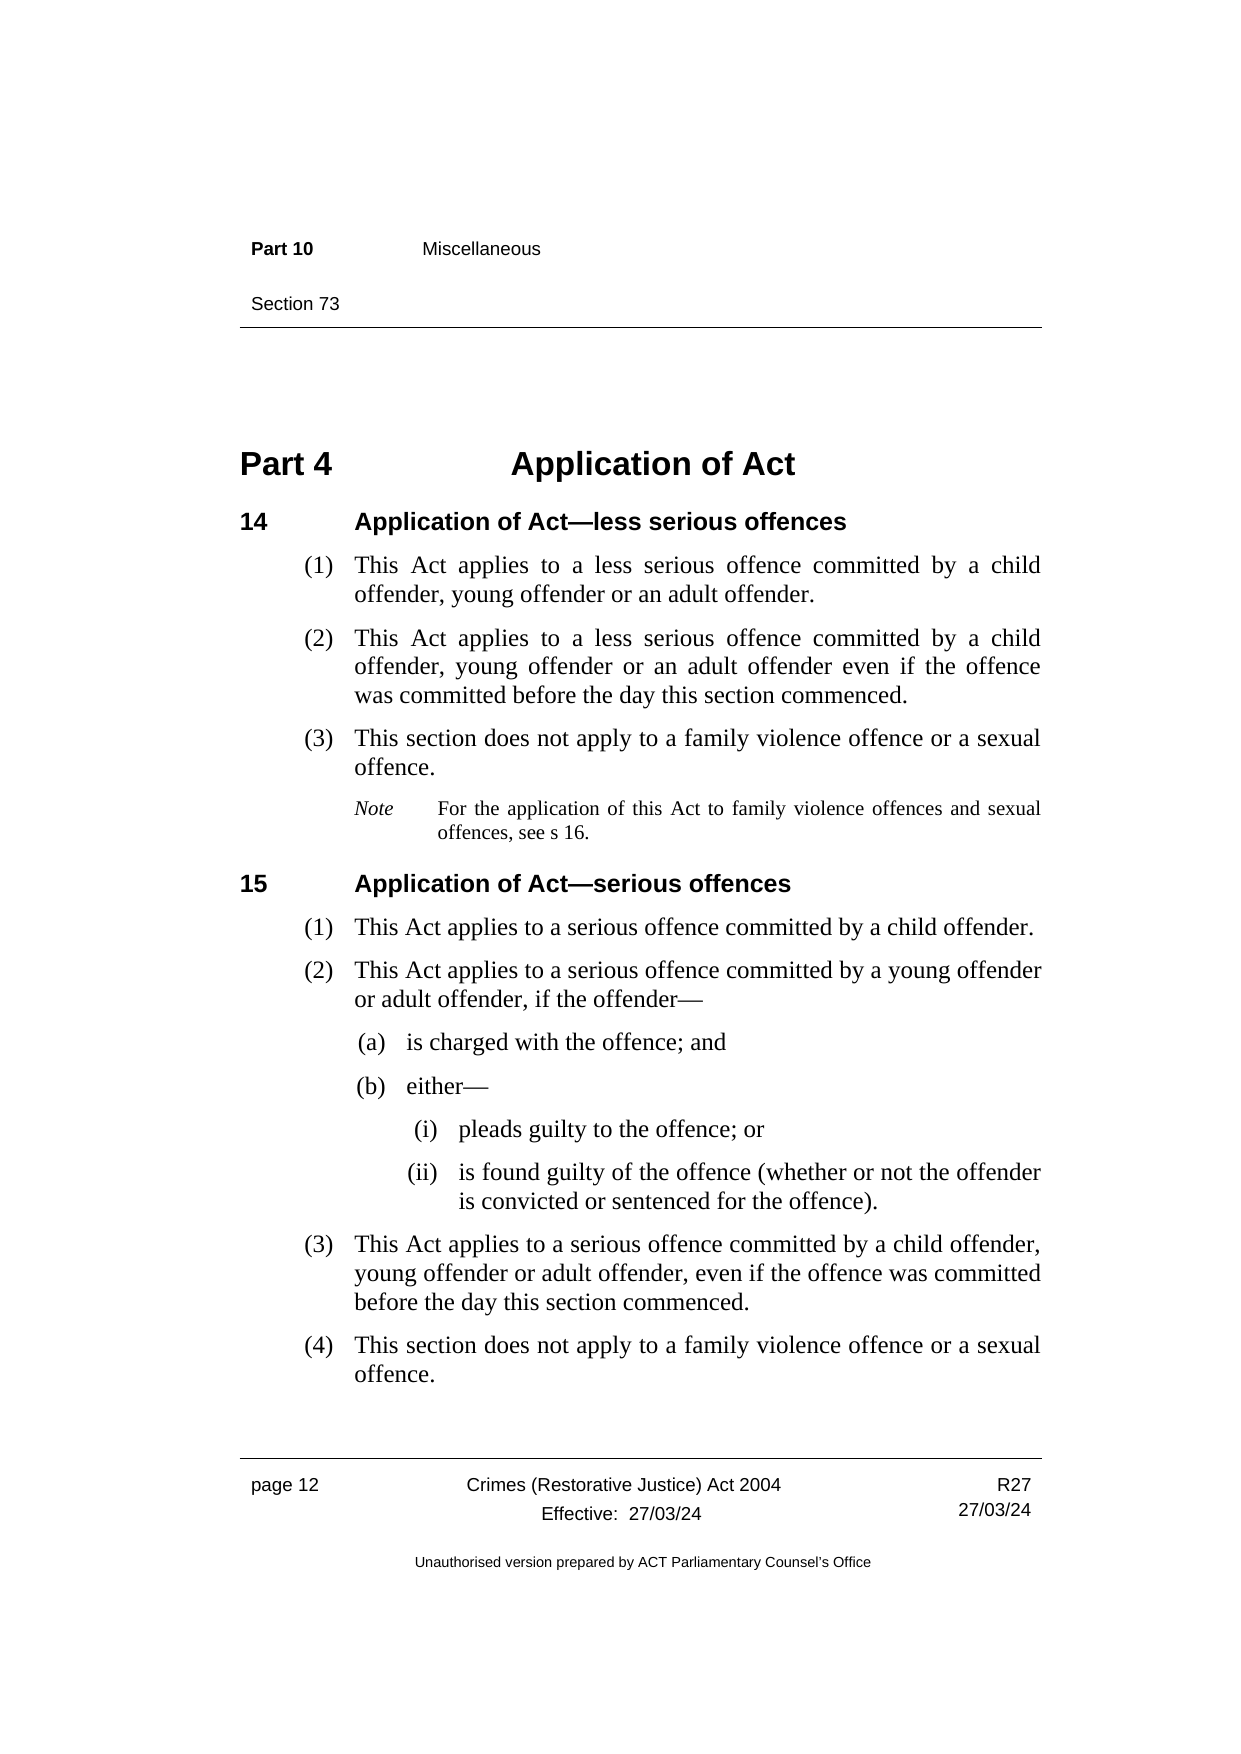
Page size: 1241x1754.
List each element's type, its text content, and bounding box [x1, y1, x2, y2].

text (b) either— [239, 1071, 1042, 1099]
text (3) This Act applies to a serious offence committed by a child offender, young offender or adult offender, even if the offence was committed before the day this section commenced. [239, 1229, 1042, 1316]
text 15 Application of Act—serious offences [239, 869, 1042, 897]
text Part 4 Application of Act [239, 444, 1042, 482]
text (i) pleads guilty to the offence; or [239, 1114, 1042, 1143]
text (2) This Act applies to a serious offence committed by a young offender or adult offender, if the offender— [239, 955, 1042, 1013]
text 14 Application of Act—less serious offences [239, 507, 1042, 536]
text (2) This Act applies to a less serious offence committed by a child offender, young offender or an adult offender even if the offence was committed before the day this section commenced. [239, 623, 1042, 709]
text (ii) is found guilty of the offence (whether or not the offender is convicted or sentenced for the offence). [239, 1157, 1042, 1215]
text (1) This Act applies to a less serious offence committed by a child offender, young offender or an adult offender. [239, 551, 1042, 608]
text (a) is charged with the offence; and [239, 1027, 1042, 1056]
text (4) This section does not apply to a family violence offence or a sexual offence. [239, 1330, 1042, 1388]
text Note For the application of this Act to family violence offences and sexual offences, see s 16. [354, 796, 1042, 844]
text (1) This Act applies to a serious offence committed by a child offender. [239, 912, 1042, 941]
text (3) This section does not apply to a family violence offence or a sexual offence. [239, 723, 1042, 781]
